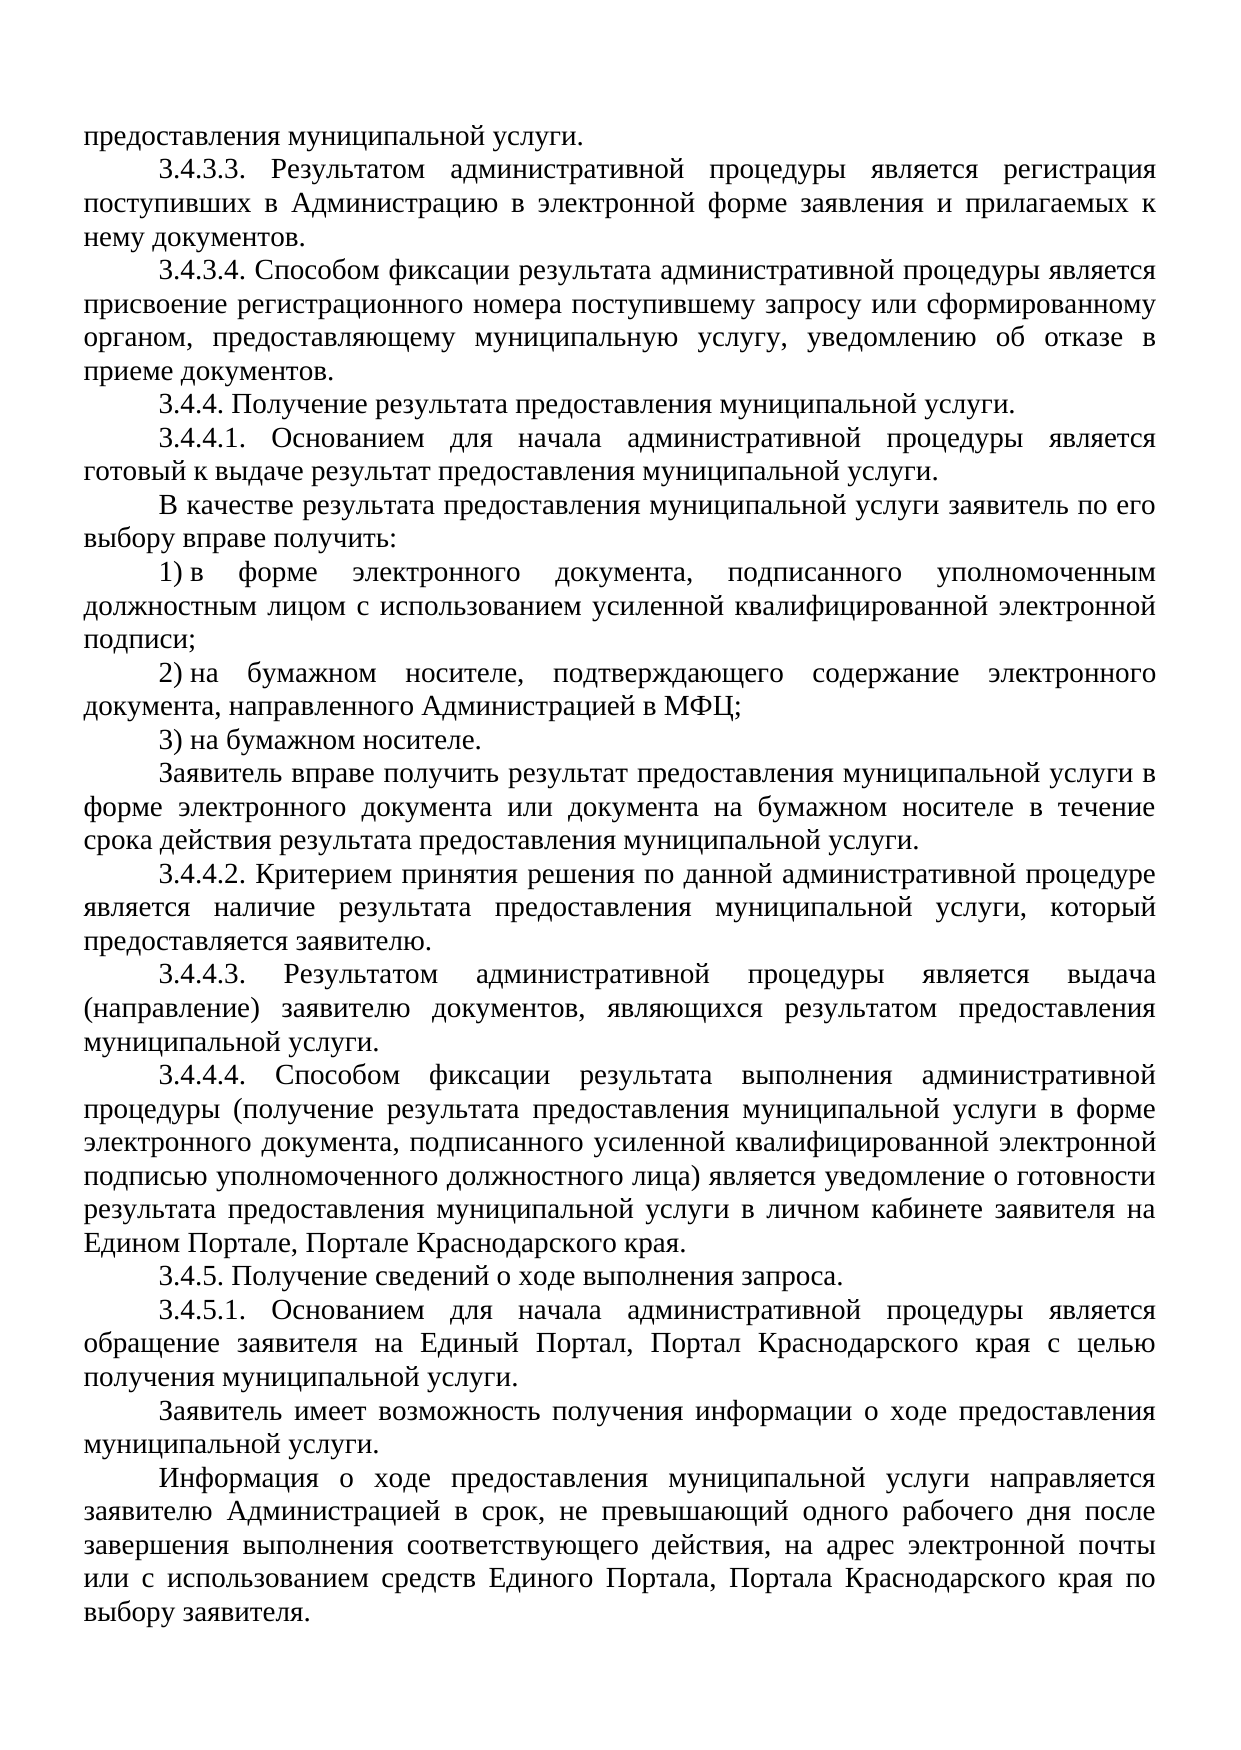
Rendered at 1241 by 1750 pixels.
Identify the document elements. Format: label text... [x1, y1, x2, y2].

text 3.4.4.1. Основанием для начала административной процедуры является готовый к выдаче результат предоставления муниципальной услуги. [83, 420, 1157, 487]
text 3.4.5. Получение сведений о ходе выполнения запроса. [83, 1258, 1157, 1292]
text В качестве результата предоставления муниципальной услуги заявитель по его выбору вправе получить: [83, 487, 1157, 554]
text 3.4.4. Получение результата предоставления муниципальной услуги. [83, 386, 1157, 420]
text 3.4.4.2. Критерием принятия решения по данной административной процедуре является наличие результата предоставления муниципальной услуги, который предоставляется заявителю. [83, 856, 1157, 957]
text 1) в форме электронного документа, подписанного уполномоченным должностным лицом с использованием усиленной квалифицированной электронной подписи; [83, 554, 1157, 655]
text 3) на бумажном носителе. [83, 722, 1157, 755]
text 3.4.4.3. Результатом административной процедуры является выдача (направление) заявителю документов, являющихся результатом предоставления муниципальной услуги. [83, 957, 1157, 1057]
text 3.4.4.4. Способом фиксации результата выполнения административной процедуры (получение результата предоставления муниципальной услуги в форме электронного документа, подписанного усиленной квалифицированной электронной подписью уполномоченного должностного лица) является уведомление о готовности результата предоставления муниципальной услуги в личном кабинете заявителя на Едином Портале, Портале Краснодарского края. [83, 1057, 1157, 1258]
text Информация о ходе предоставления муниципальной услуги направляется заявителю Администрацией в срок, не превышающий одного рабочего дня после завершения выполнения соответствующего действия, на адрес электронной почты или с использованием средств Единого Портала, Портала Краснодарского края по выбору заявителя. [83, 1460, 1157, 1627]
text Заявитель вправе получить результат предоставления муниципальной услуги в форме электронного документа или документа на бумажном носителе в течение срока действия результата предоставления муниципальной услуги. [83, 755, 1157, 856]
text Заявитель имеет возможность получения информации о ходе предоставления муниципальной услуги. [83, 1393, 1157, 1460]
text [83, 118, 1157, 152]
text 3.4.5.1. Основанием для начала административной процедуры является обращение заявителя на Единый Портал, Портал Краснодарского края с целью получения муниципальной услуги. [83, 1292, 1157, 1393]
text 3.4.3.4. Способом фиксации результата административной процедуры является присвоение регистрационного номера поступившему запросу или сформированному органом, предоставляющему муниципальную услугу, уведомлению об отказе в приеме документов. [83, 252, 1157, 386]
text 3.4.3.3. Результатом административной процедуры является регистрация поступивших в Администрацию в электронной форме заявления и прилагаемых к нему документов. [83, 152, 1157, 252]
text 2) на бумажном носителе, подтверждающего содержание электронного документа, направленного Администрацией в МФЦ; [83, 655, 1157, 722]
